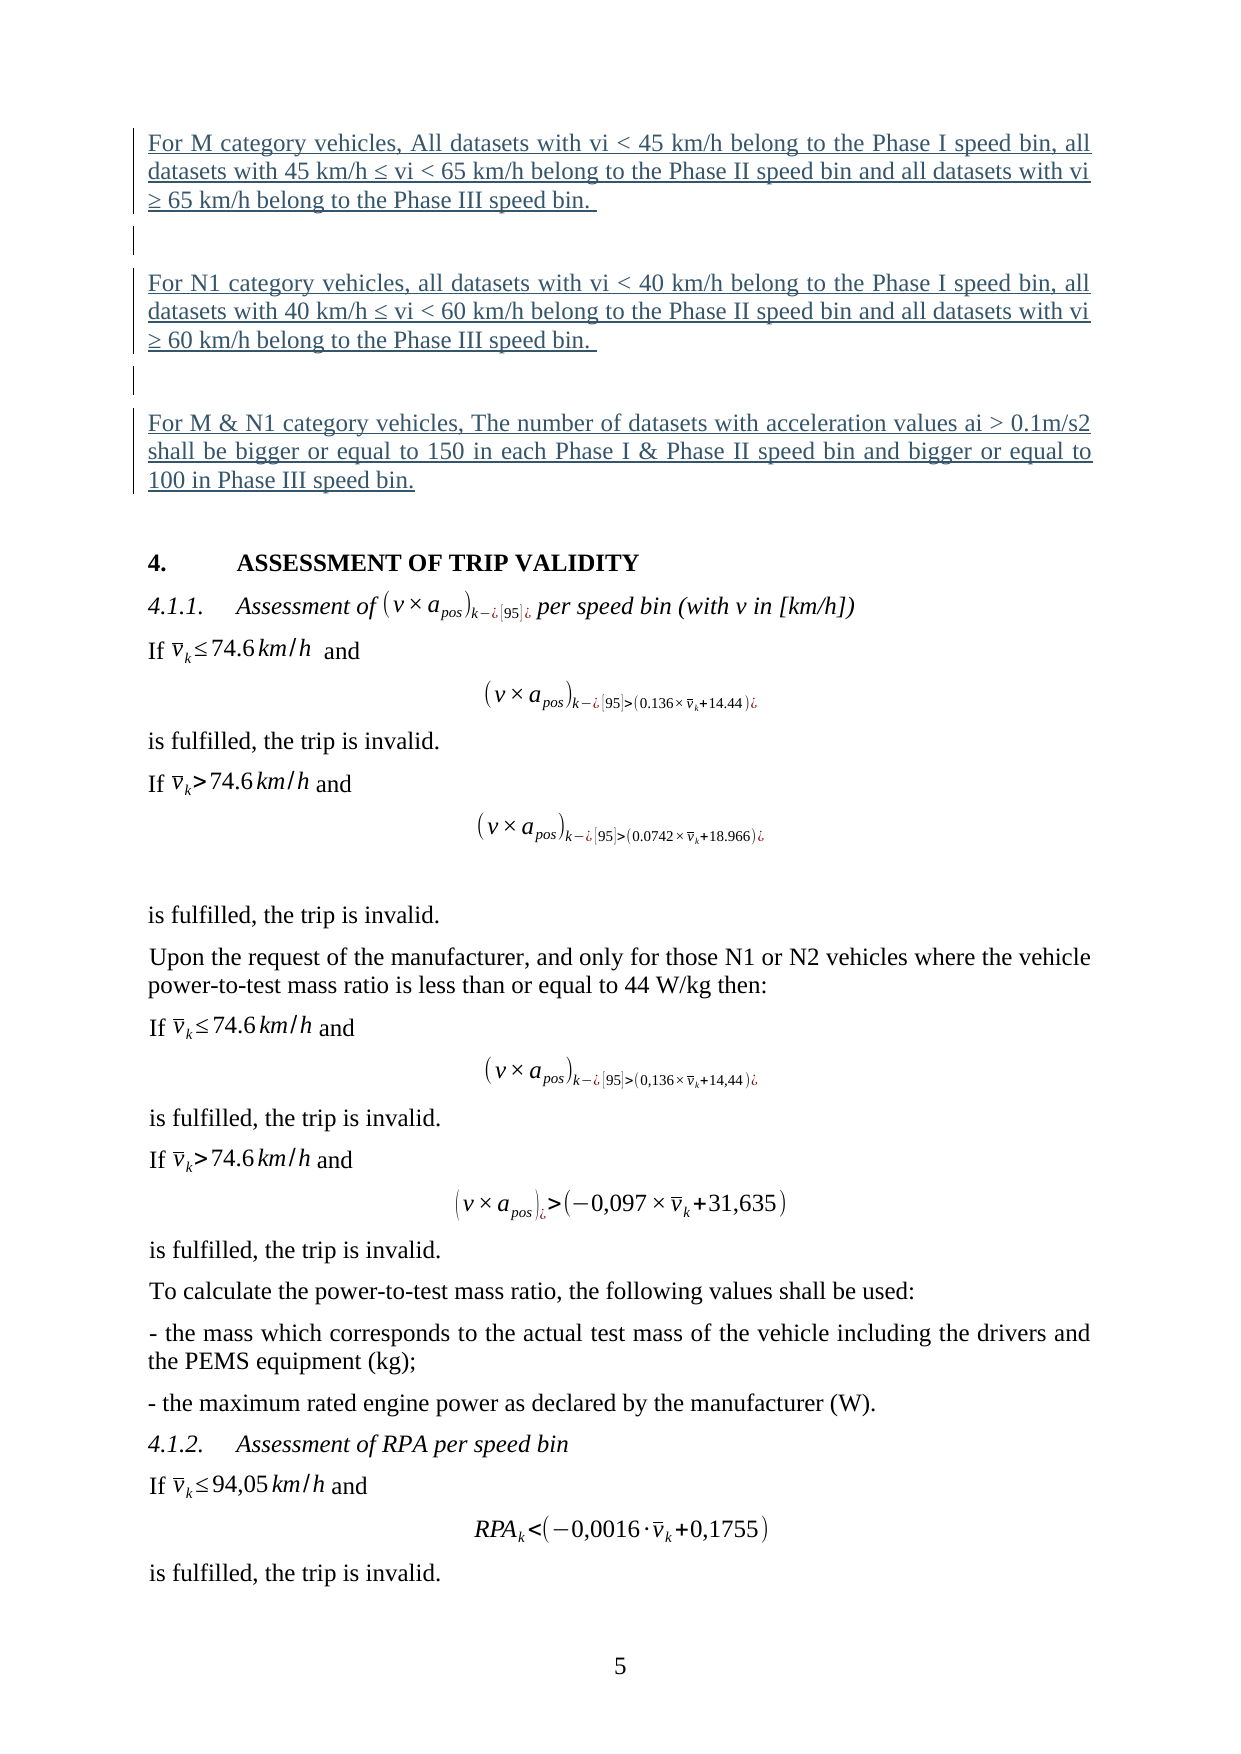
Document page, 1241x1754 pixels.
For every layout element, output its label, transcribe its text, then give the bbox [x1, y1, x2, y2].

text is fulfilled, the trip is invalid. [148, 1558, 1092, 1587]
subtitle - the maximum rated engine power as declared by the manufacturer (W). [148, 1388, 1092, 1416]
text If and [148, 1144, 1092, 1176]
text Upon the request of the manufacturer, and only for those N1 or N2 vehicles where the vehicle power-to-test mass ratio is less than or equal to 44 W/kg then: [148, 942, 1092, 999]
text is fulfilled, the trip is invalid. [148, 1103, 1092, 1132]
text is fulfilled, the trip is invalid. [148, 1235, 1092, 1264]
subtitle 4.1.2. Assessment of RPA per speed bin [148, 1429, 1092, 1458]
subtitle 4.1.1. Assessment of per speed bin (with v in [km/h]) [148, 589, 1092, 623]
text If and [148, 1470, 1092, 1502]
text If and [148, 1012, 1092, 1043]
text - the mass which corresponds to the actual test mass of the vehicle including the drivers and the PEMS equipment (kg); [148, 1318, 1092, 1375]
text If and [148, 635, 1092, 666]
text To calculate the power-to-test mass ratio, the following values shall be used: [148, 1276, 1092, 1305]
text If and [148, 768, 1092, 799]
text is fulfilled, the trip is invalid. [148, 726, 1092, 755]
text is fulfilled, the trip is invalid. [148, 900, 1092, 929]
subtitle 4. ASSESSMENT OF TRIP VALIDITY [148, 548, 1092, 576]
